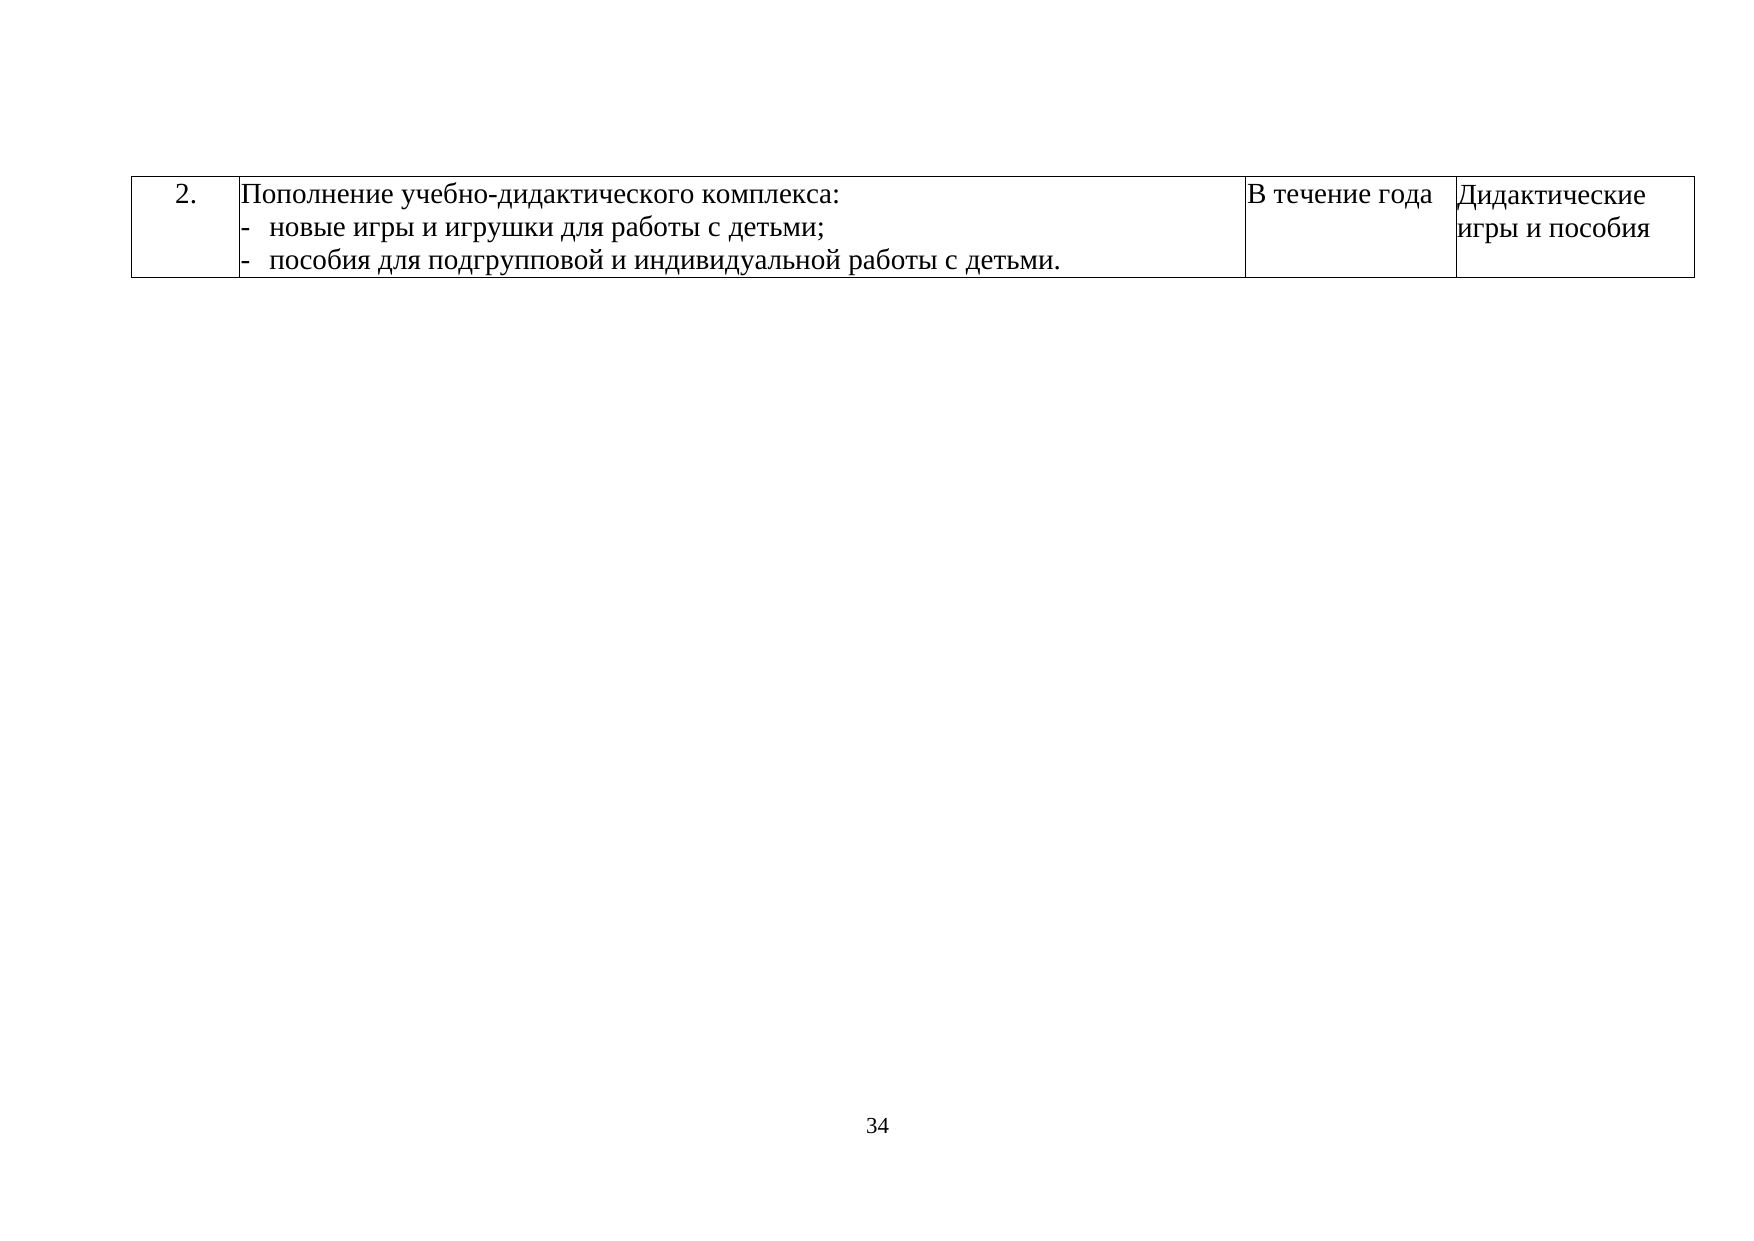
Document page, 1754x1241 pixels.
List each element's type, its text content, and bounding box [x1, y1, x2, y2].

table_header Дидактические игры и пособия [1457, 177, 1694, 277]
table_header В течение года [1246, 177, 1456, 277]
table_header Пополнение учебно-дидактического комплекса: новые игры и игрушки для работы с детьми; пособия для подгрупповой и индивидуальной работы с детьми. [240, 177, 1245, 277]
table_header 2. [132, 177, 239, 277]
